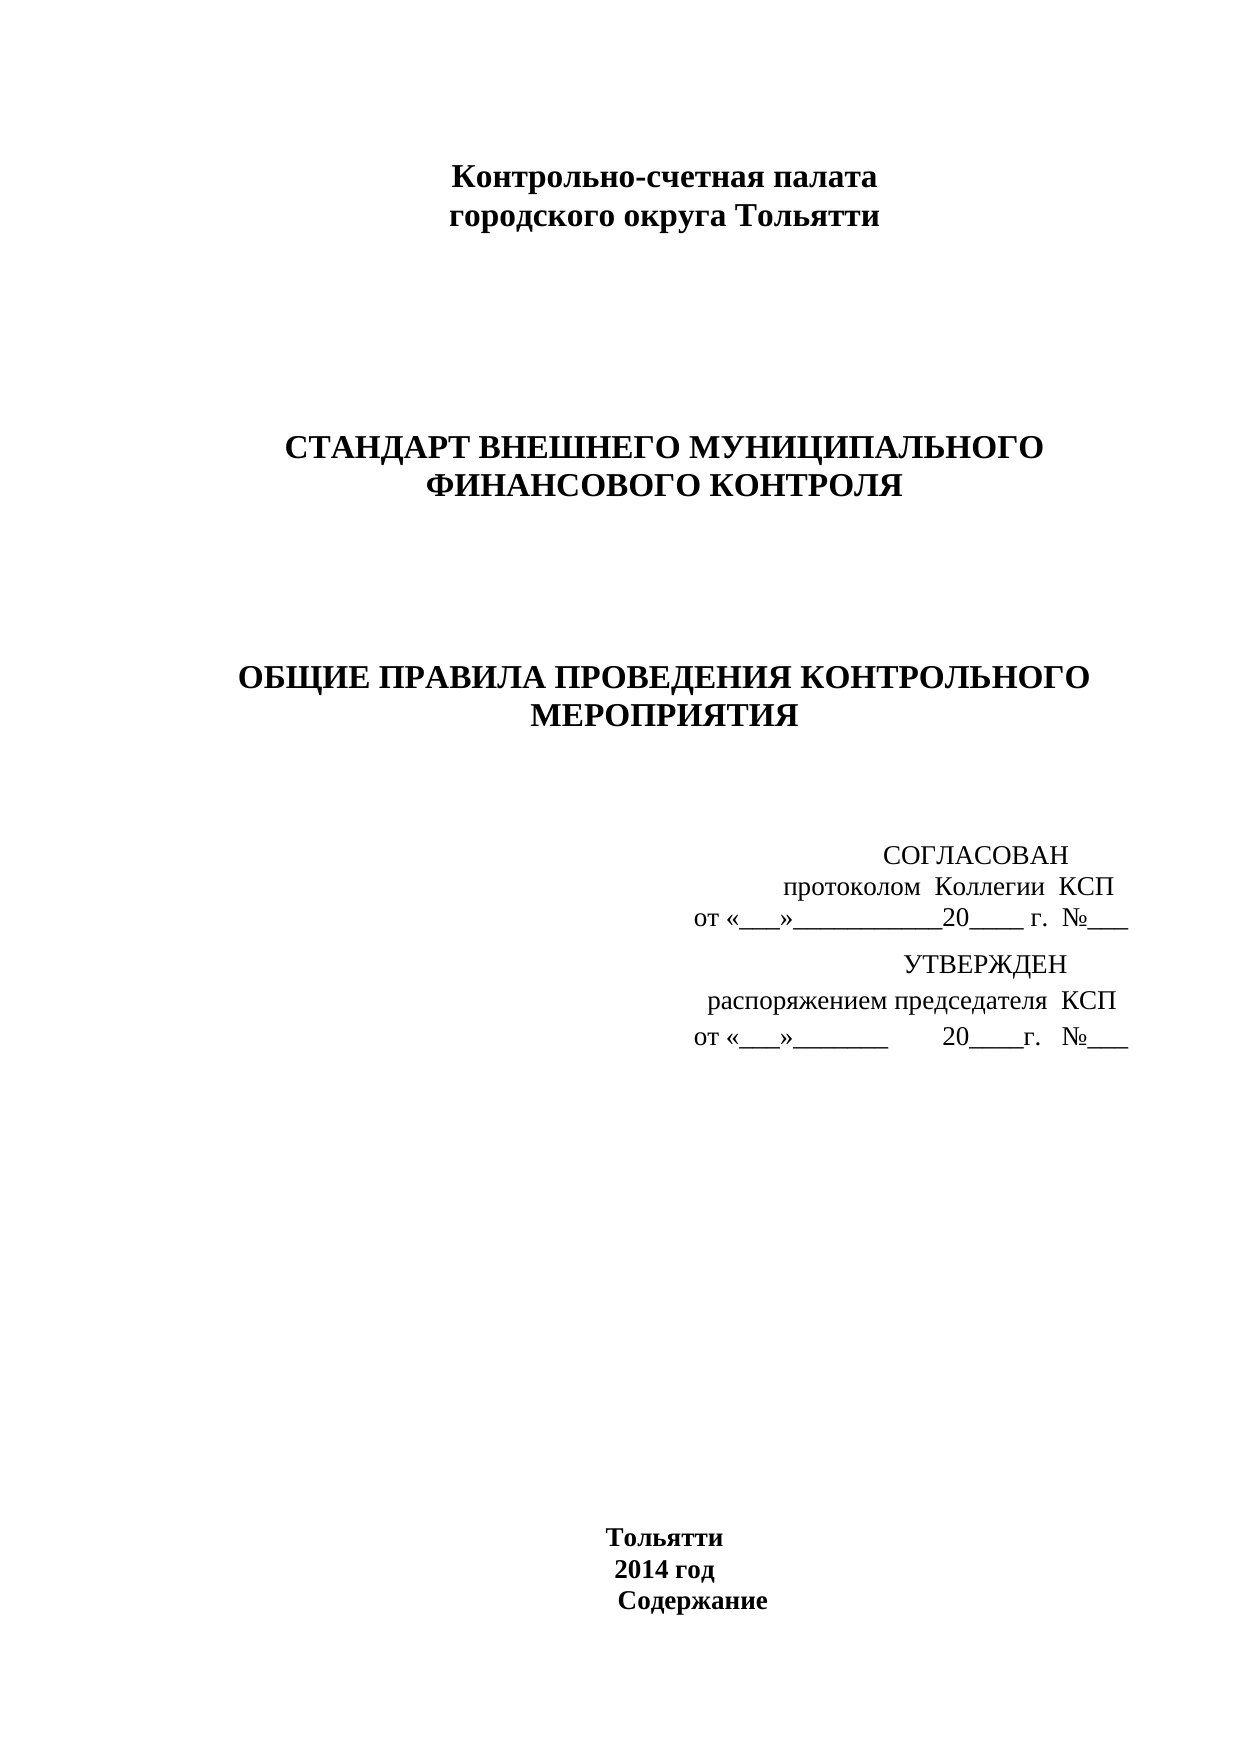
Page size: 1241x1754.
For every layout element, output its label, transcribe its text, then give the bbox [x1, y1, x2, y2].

text СОГЛАСОВАН [177, 839, 1152, 870]
text Содержание [177, 1584, 1152, 1615]
text УТВЕРЖДЕН [676, 948, 1152, 979]
title ОБЩИЕ ПРАВИЛА ПРОВЕДЕНИЯ КОНТРОЛЬНОГО МЕРОПРИЯТИЯ [177, 657, 1152, 734]
text от «___»_______ 20____г. №___ [676, 1020, 1152, 1051]
text Тольятти [177, 1522, 1152, 1553]
text от «___»___________20____ г. №___ [177, 902, 1152, 933]
text протоколом Коллегии КСП [177, 870, 1152, 902]
text 2014 год [177, 1553, 1152, 1584]
title Контрольно-счетная палата [177, 156, 1152, 195]
title городского округа Тольятти [177, 195, 1152, 233]
title СТАНДАРТ ВНЕШНЕГО МУНИЦИПАЛЬНОГО ФИНАНСОВОГО КОНТРОЛЯ [177, 427, 1152, 504]
text распоряжением председателя КСП [676, 984, 1152, 1015]
